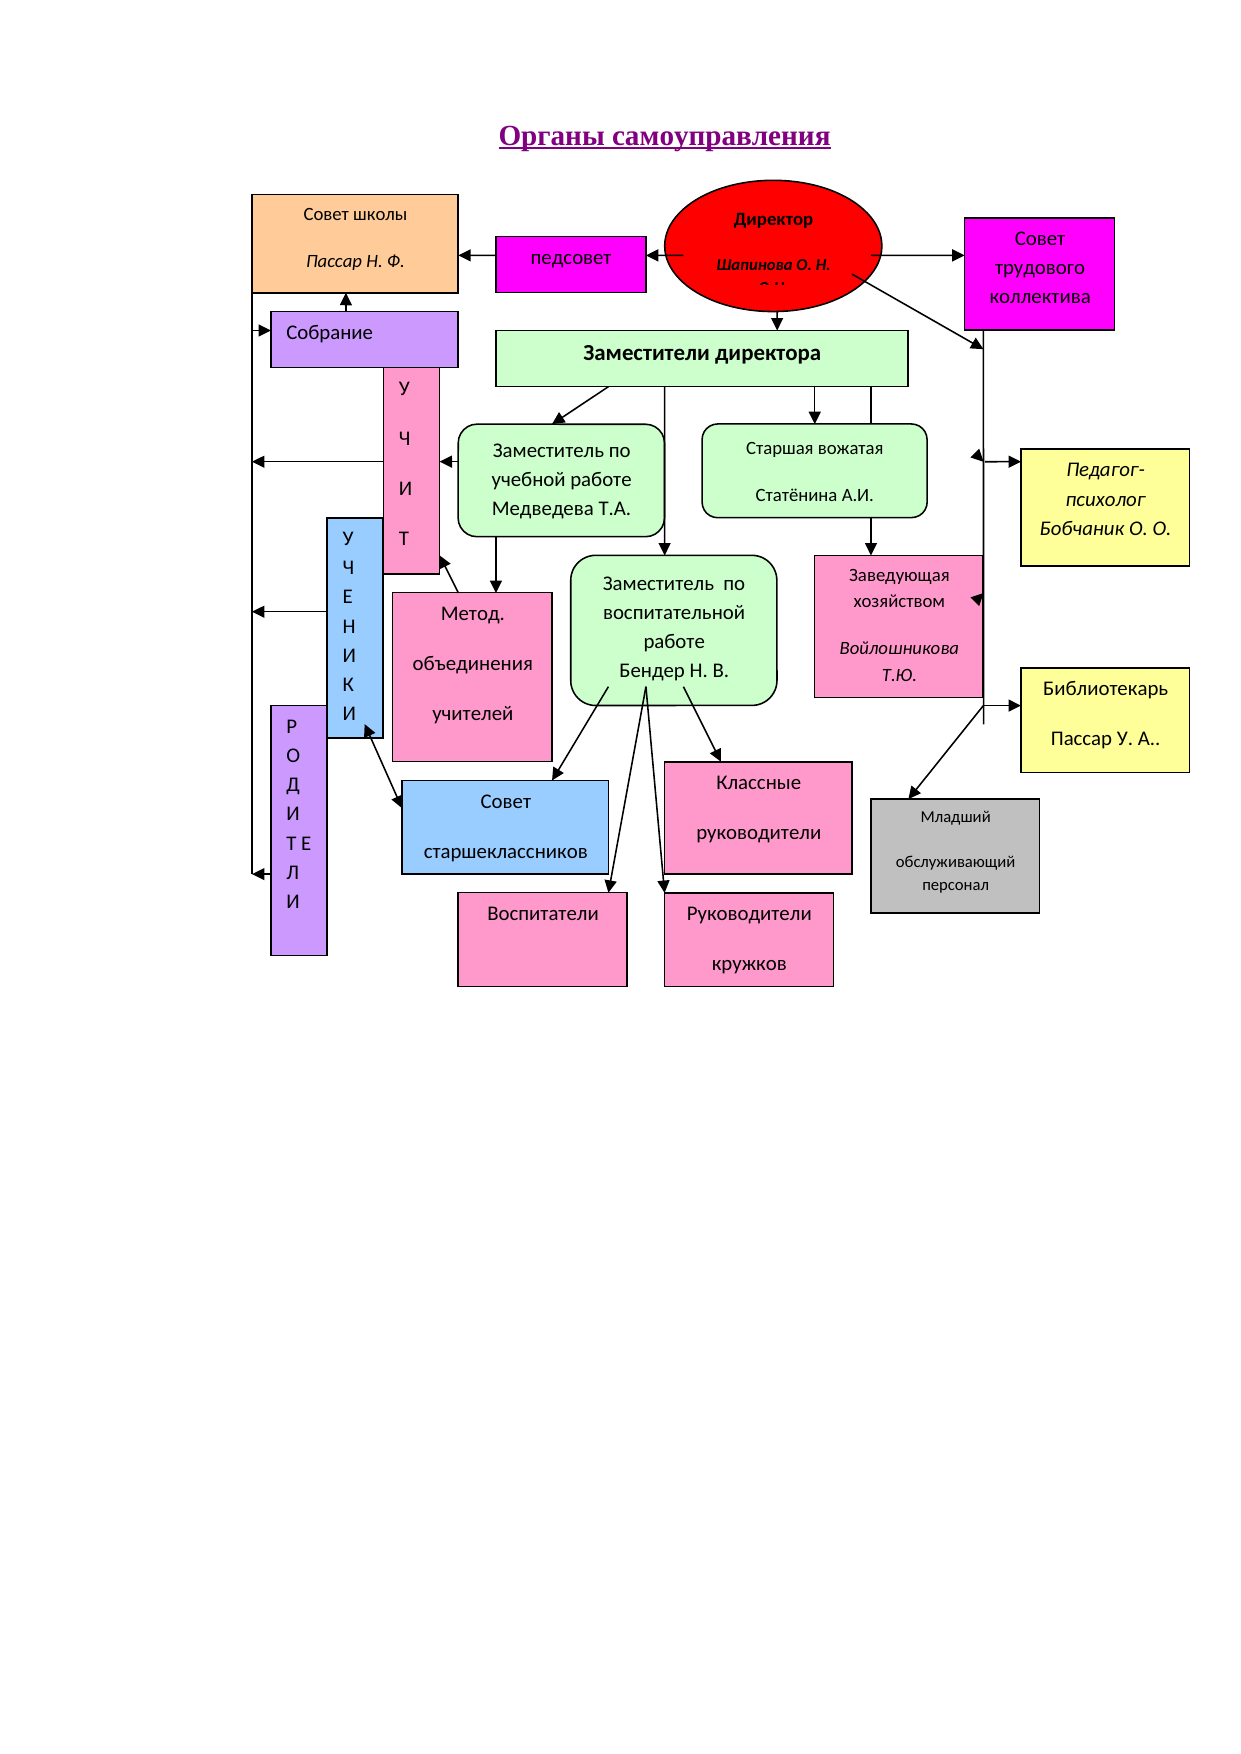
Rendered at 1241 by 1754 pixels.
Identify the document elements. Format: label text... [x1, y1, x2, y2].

text Органы самоуправления [177, 118, 1152, 152]
